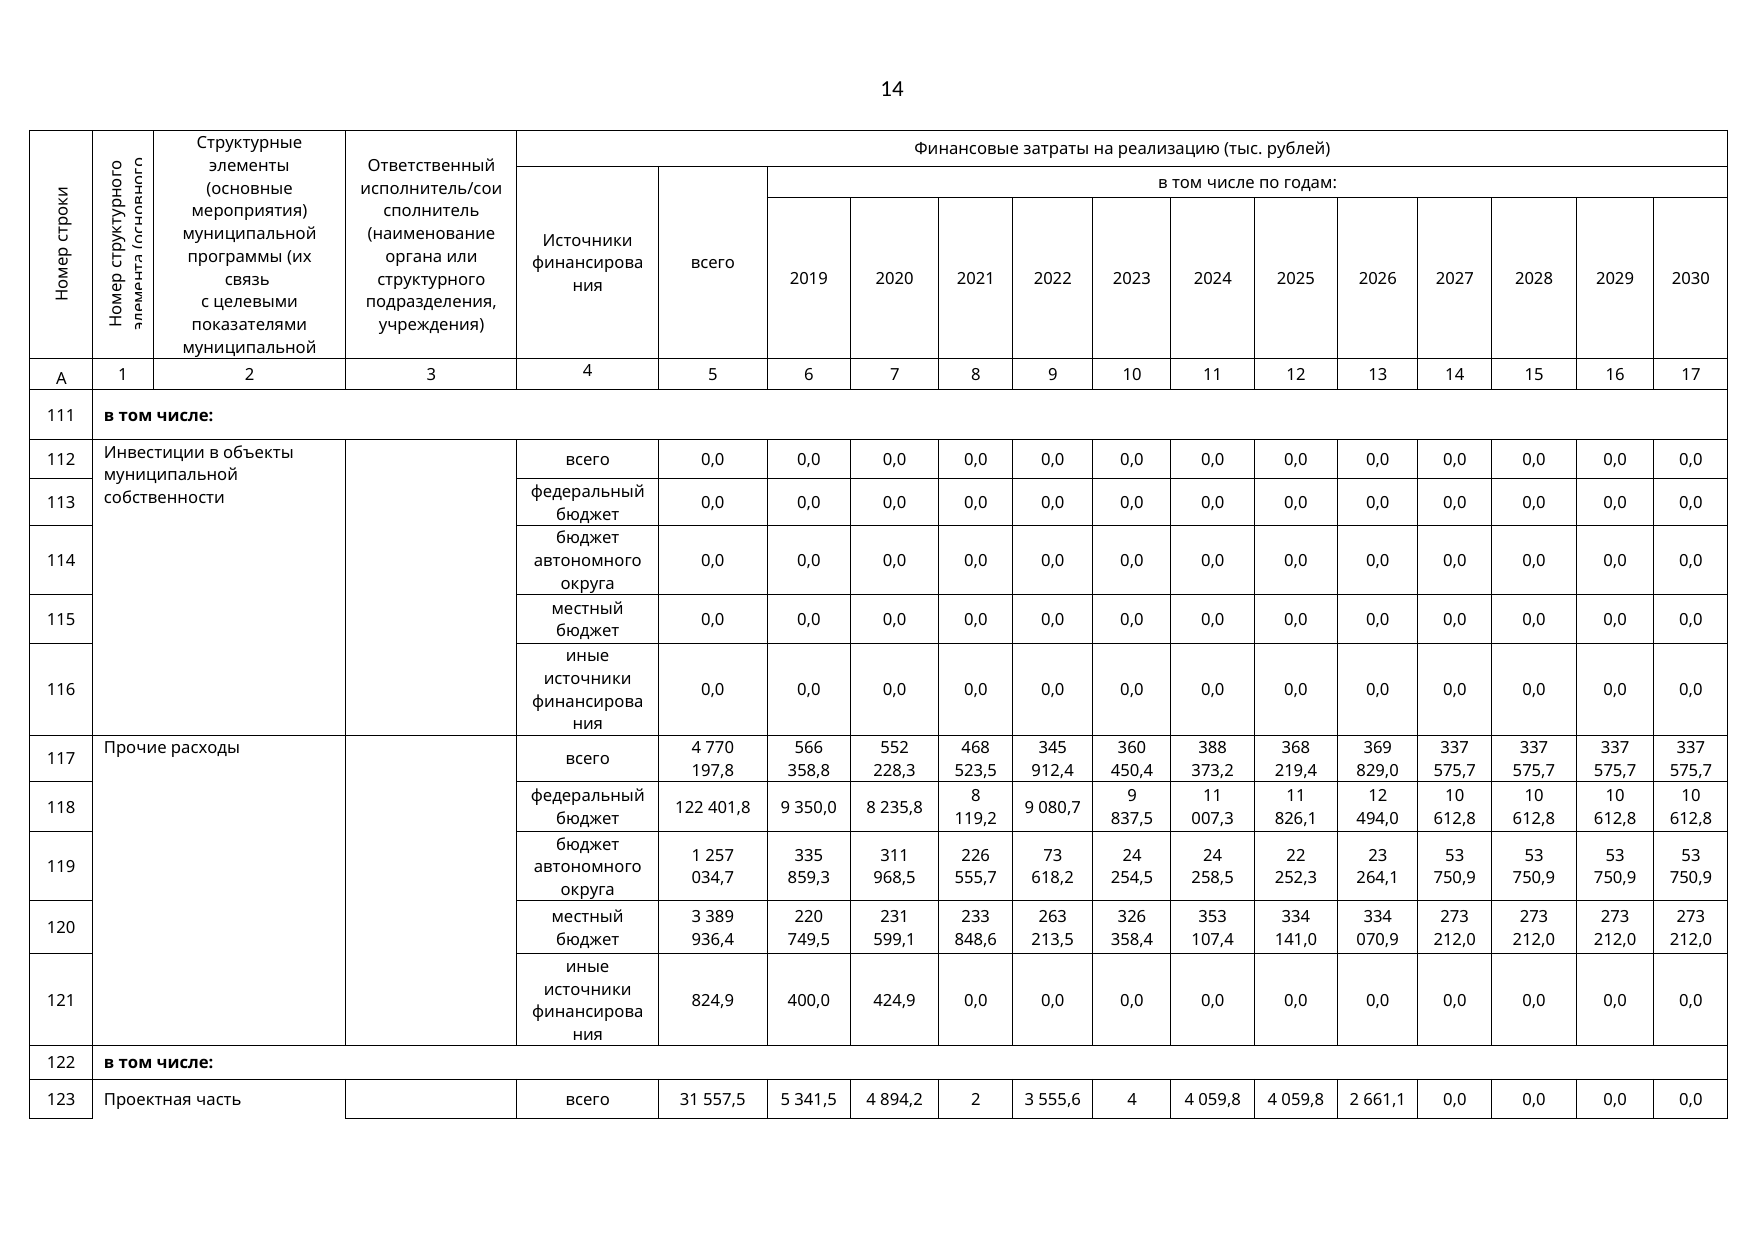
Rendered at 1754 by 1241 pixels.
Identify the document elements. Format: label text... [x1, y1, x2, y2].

table_cell 0,0 [1418, 479, 1491, 525]
table_cell 1 [93, 359, 153, 389]
table_cell 233 848,6 [939, 901, 1012, 953]
table_cell всего [517, 440, 658, 478]
table_cell 334 070,9 [1338, 901, 1417, 953]
table_cell 2019 [768, 198, 850, 358]
table_cell 9 080,7 [1013, 782, 1092, 831]
table_cell 0,0 [1171, 595, 1254, 643]
table_cell 3 389 936,4 [659, 901, 767, 953]
table_cell А [30, 359, 92, 389]
table_cell 0,0 [1338, 440, 1417, 478]
table_cell 2020 [851, 198, 938, 358]
table_cell иные источники финансирования [517, 954, 658, 1045]
table_cell 326 358,4 [1093, 901, 1170, 953]
table_cell 0,0 [1577, 479, 1653, 525]
table_cell 2023 [1093, 198, 1170, 358]
table_cell 0,0 [939, 479, 1012, 525]
table_cell 0,0 [1171, 440, 1254, 478]
table_cell 4 059,8 [1255, 1080, 1337, 1118]
table_cell бюджет автономного округа [517, 832, 658, 900]
table_cell 273 212,0 [1492, 901, 1576, 953]
table_cell 0,0 [1013, 440, 1092, 478]
table_cell 0,0 [939, 954, 1012, 1045]
table_cell 0,0 [1492, 1080, 1576, 1118]
table_cell 2027 [1418, 198, 1491, 358]
table_cell 0,0 [1013, 595, 1092, 643]
table_cell 0,0 [1492, 954, 1576, 1045]
table_cell 120 [30, 901, 92, 953]
table_cell 1 257 034,7 [659, 832, 767, 900]
table_cell 0,0 [1013, 479, 1092, 525]
table_cell 3 [346, 359, 516, 389]
table_cell 2026 [1338, 198, 1417, 358]
table_cell 0,0 [1654, 1080, 1727, 1118]
table_cell 6 [768, 359, 850, 389]
table_cell 0,0 [1255, 479, 1337, 525]
table_cell [346, 440, 516, 734]
table_cell 220 749,5 [768, 901, 850, 953]
table_cell 10 612,8 [1418, 782, 1491, 831]
table_cell 10 612,8 [1654, 782, 1727, 831]
table_cell 337 575,7 [1492, 736, 1576, 781]
table_cell 388 373,2 [1171, 736, 1254, 781]
table_cell 123 [30, 1080, 92, 1118]
table_cell 119 [30, 832, 92, 900]
table_cell федеральный бюджет [517, 782, 658, 831]
table_cell 0,0 [1492, 479, 1576, 525]
table_cell 566 358,8 [768, 736, 850, 781]
table_cell 23 264,1 [1338, 832, 1417, 900]
table_cell 0,0 [1013, 644, 1092, 734]
table_cell 0,0 [659, 526, 767, 594]
table_cell 10 [1093, 359, 1170, 389]
table_cell 116 [30, 644, 92, 734]
table_cell 2 661,1 [1338, 1080, 1417, 1118]
table_header Номер строки [30, 131, 92, 358]
table_cell 0,0 [1418, 440, 1491, 478]
table_cell 13 [1338, 359, 1417, 389]
table_cell 0,0 [1171, 644, 1254, 734]
table_cell местный бюджет [517, 595, 658, 643]
table_cell 0,0 [1338, 595, 1417, 643]
table_cell 0,0 [939, 644, 1012, 734]
table_header Финансовые затраты на реализацию (тыс. рублей) [517, 131, 1727, 166]
table_cell 2024 [1171, 198, 1254, 358]
table_cell 8 119,2 [939, 782, 1012, 831]
table_cell 0,0 [1171, 479, 1254, 525]
table_cell 24 258,5 [1171, 832, 1254, 900]
table_cell 0,0 [1577, 440, 1653, 478]
table_cell 0,0 [768, 595, 850, 643]
table_cell 4 253,6 [1093, 1080, 1170, 1118]
table_cell 17 [1654, 359, 1727, 389]
table_cell Инвестиции в объекты муниципальной собственности [93, 440, 345, 734]
table_cell 345 912,4 [1013, 736, 1092, 781]
table_cell 0,0 [659, 440, 767, 478]
table_cell 0,0 [1255, 440, 1337, 478]
table_cell 0,0 [1492, 526, 1576, 594]
table_cell 0,0 [851, 440, 938, 478]
table_cell 53 750,9 [1654, 832, 1727, 900]
table_cell 4 894,2 [851, 1080, 938, 1118]
table_cell 117 [30, 736, 92, 781]
table_cell 273 212,0 [1654, 901, 1727, 953]
table_cell 0,0 [1577, 1080, 1653, 1118]
table_cell 9 837,5 [1093, 782, 1170, 831]
table_cell 12 [1255, 359, 1337, 389]
table_cell 0,0 [1418, 644, 1491, 734]
table_cell 0,0 [851, 479, 938, 525]
table_cell 8 235,8 [851, 782, 938, 831]
table_cell 0,0 [1492, 595, 1576, 643]
table_cell бюджет автономного округа [517, 526, 658, 594]
table_cell 0,0 [1654, 644, 1727, 734]
table_cell 0,0 [1171, 954, 1254, 1045]
table_cell 114 [30, 526, 92, 594]
table_cell Источники финансирования [517, 167, 658, 358]
table_cell 2022 [1013, 198, 1092, 358]
table_cell 53 750,9 [1577, 832, 1653, 900]
table_cell 7 [851, 359, 938, 389]
table_cell 368 219,4 [1255, 736, 1337, 781]
table_cell 11 [1171, 359, 1254, 389]
table_cell 111 [30, 390, 92, 439]
table_cell 0,0 [1654, 526, 1727, 594]
table_cell 0,0 [659, 595, 767, 643]
table_cell 4 [517, 359, 658, 389]
table_cell 11 826,1 [1255, 782, 1337, 831]
table_cell 424,9 [851, 954, 938, 1045]
table_cell 31 557,5 [659, 1080, 767, 1118]
table_cell 0,0 [1577, 526, 1653, 594]
table_cell 0,0 [1013, 526, 1092, 594]
table_cell 0,0 [1093, 644, 1170, 734]
table_cell 824,9 [659, 954, 767, 1045]
table_cell 0,0 [1418, 595, 1491, 643]
table_cell 0,0 [1338, 954, 1417, 1045]
table_cell 10 612,8 [1577, 782, 1653, 831]
table_cell 0,0 [768, 479, 850, 525]
table_cell 0,0 [1093, 526, 1170, 594]
table_cell 118 [30, 782, 92, 831]
table_cell 0,0 [1577, 644, 1653, 734]
table_cell 113 [30, 479, 92, 525]
table_cell 400,0 [768, 954, 850, 1045]
table_cell 273 212,0 [1577, 901, 1653, 953]
table_cell 4 770 197,8 [659, 736, 767, 781]
table_cell [346, 1080, 516, 1118]
table_cell 0,0 [1577, 595, 1653, 643]
table_cell 24 254,5 [1093, 832, 1170, 900]
table_cell 112 [30, 440, 92, 478]
table_cell 0,0 [768, 440, 850, 478]
table_cell 2028 [1492, 198, 1576, 358]
table_cell 273 212,0 [1418, 901, 1491, 953]
table_cell 0,0 [1093, 954, 1170, 1045]
table_cell 22 252,3 [1255, 832, 1337, 900]
table_cell 2030 [1654, 198, 1727, 358]
table_cell 0,0 [1654, 479, 1727, 525]
table_cell 0,0 [1255, 526, 1337, 594]
table_cell 0,0 [1492, 644, 1576, 734]
table_cell 337 575,7 [1418, 736, 1491, 781]
table_cell 5 [659, 359, 767, 389]
table_cell 0,0 [659, 479, 767, 525]
table_cell в том числе: [93, 1046, 1727, 1079]
table_cell 122 [30, 1046, 92, 1079]
table_cell 4 059,8 [1171, 1080, 1254, 1118]
table_cell 8 [939, 359, 1012, 389]
table_cell 337 575,7 [1654, 736, 1727, 781]
table_cell 5 341,5 [768, 1080, 850, 1118]
table_cell Прочие расходы [93, 736, 345, 1045]
table_cell 9 [1013, 359, 1092, 389]
table_cell 2 731,9 [939, 1080, 1012, 1118]
table_cell 0,0 [851, 595, 938, 643]
table_cell в том числе по годам: [768, 167, 1727, 197]
table_cell 53 750,9 [1418, 832, 1491, 900]
table_cell всего [517, 736, 658, 781]
table_cell 468 523,5 [939, 736, 1012, 781]
table_cell 0,0 [1093, 595, 1170, 643]
table_cell 311 968,5 [851, 832, 938, 900]
table_cell 0,0 [1654, 954, 1727, 1045]
table_cell 0,0 [939, 440, 1012, 478]
table_cell 0,0 [768, 644, 850, 734]
table_cell 353 107,4 [1171, 901, 1254, 953]
table_cell 231 599,1 [851, 901, 938, 953]
table_cell 14 [1418, 359, 1491, 389]
table_cell 2025 [1255, 198, 1337, 358]
table_cell 9 350,0 [768, 782, 850, 831]
table_cell 3 555,6 [1013, 1080, 1092, 1118]
table_cell 0,0 [1093, 479, 1170, 525]
table_cell Проектная часть [93, 1080, 345, 1118]
table_cell 0,0 [768, 526, 850, 594]
table_cell 0,0 [1255, 954, 1337, 1045]
table_cell 0,0 [1093, 440, 1170, 478]
table_cell 0,0 [851, 526, 938, 594]
table_cell 0,0 [939, 595, 1012, 643]
table_cell 73 618,2 [1013, 832, 1092, 900]
table_cell 0,0 [1255, 644, 1337, 734]
table_cell иные источники финансирования [517, 644, 658, 734]
table_cell 0,0 [1338, 526, 1417, 594]
table_cell 334 141,0 [1255, 901, 1337, 953]
table_cell 0,0 [1492, 440, 1576, 478]
table_cell местный бюджет [517, 901, 658, 953]
table_cell 0,0 [1418, 1080, 1491, 1118]
table_cell в том числе: [93, 390, 1727, 439]
table_cell 0,0 [1577, 954, 1653, 1045]
table_cell 12 494,0 [1338, 782, 1417, 831]
table_cell 0,0 [1418, 526, 1491, 594]
table_cell 263 213,5 [1013, 901, 1092, 953]
table_cell 0,0 [1338, 644, 1417, 734]
table_header Номер структурного элемента (основного мероприятия) [93, 131, 153, 358]
table_cell всего [517, 1080, 658, 1118]
table_cell 2021 [939, 198, 1012, 358]
table_cell 337 575,7 [1577, 736, 1653, 781]
table_cell 115 [30, 595, 92, 643]
table_cell 2029 [1577, 198, 1653, 358]
table_cell 0,0 [1654, 440, 1727, 478]
table_cell 335 859,3 [768, 832, 850, 900]
table_cell 122 401,8 [659, 782, 767, 831]
table_cell 0,0 [1338, 479, 1417, 525]
table_cell 369 829,0 [1338, 736, 1417, 781]
table_cell 0,0 [1654, 595, 1727, 643]
table_cell всего [659, 167, 767, 358]
table_cell 11 007,3 [1171, 782, 1254, 831]
table_header Структурные элементы (основные мероприятия) муниципальной программы (их связь с целевыми показателями муниципальной программы) [154, 131, 345, 358]
table_cell 0,0 [1418, 954, 1491, 1045]
table_header Ответственный исполнитель/соисполнитель (наименование органа или структурного подразделения, учреждения) [346, 131, 516, 358]
table_cell 226 555,7 [939, 832, 1012, 900]
table_cell 0,0 [1171, 526, 1254, 594]
table_cell 2 [154, 359, 345, 389]
table_cell 16 [1577, 359, 1653, 389]
table_cell федеральный бюджет [517, 479, 658, 525]
table_cell 15 [1492, 359, 1576, 389]
table_cell 552 228,3 [851, 736, 938, 781]
table_cell 0,0 [939, 526, 1012, 594]
table_cell 10 612,8 [1492, 782, 1576, 831]
table_cell 0,0 [1255, 595, 1337, 643]
table_cell 0,0 [659, 644, 767, 734]
table_cell 0,0 [851, 644, 938, 734]
table_cell 53 750,9 [1492, 832, 1576, 900]
table_cell 0,0 [1013, 954, 1092, 1045]
table_cell 360 450,4 [1093, 736, 1170, 781]
table_cell 121 [30, 954, 92, 1045]
table_cell [346, 736, 516, 1045]
